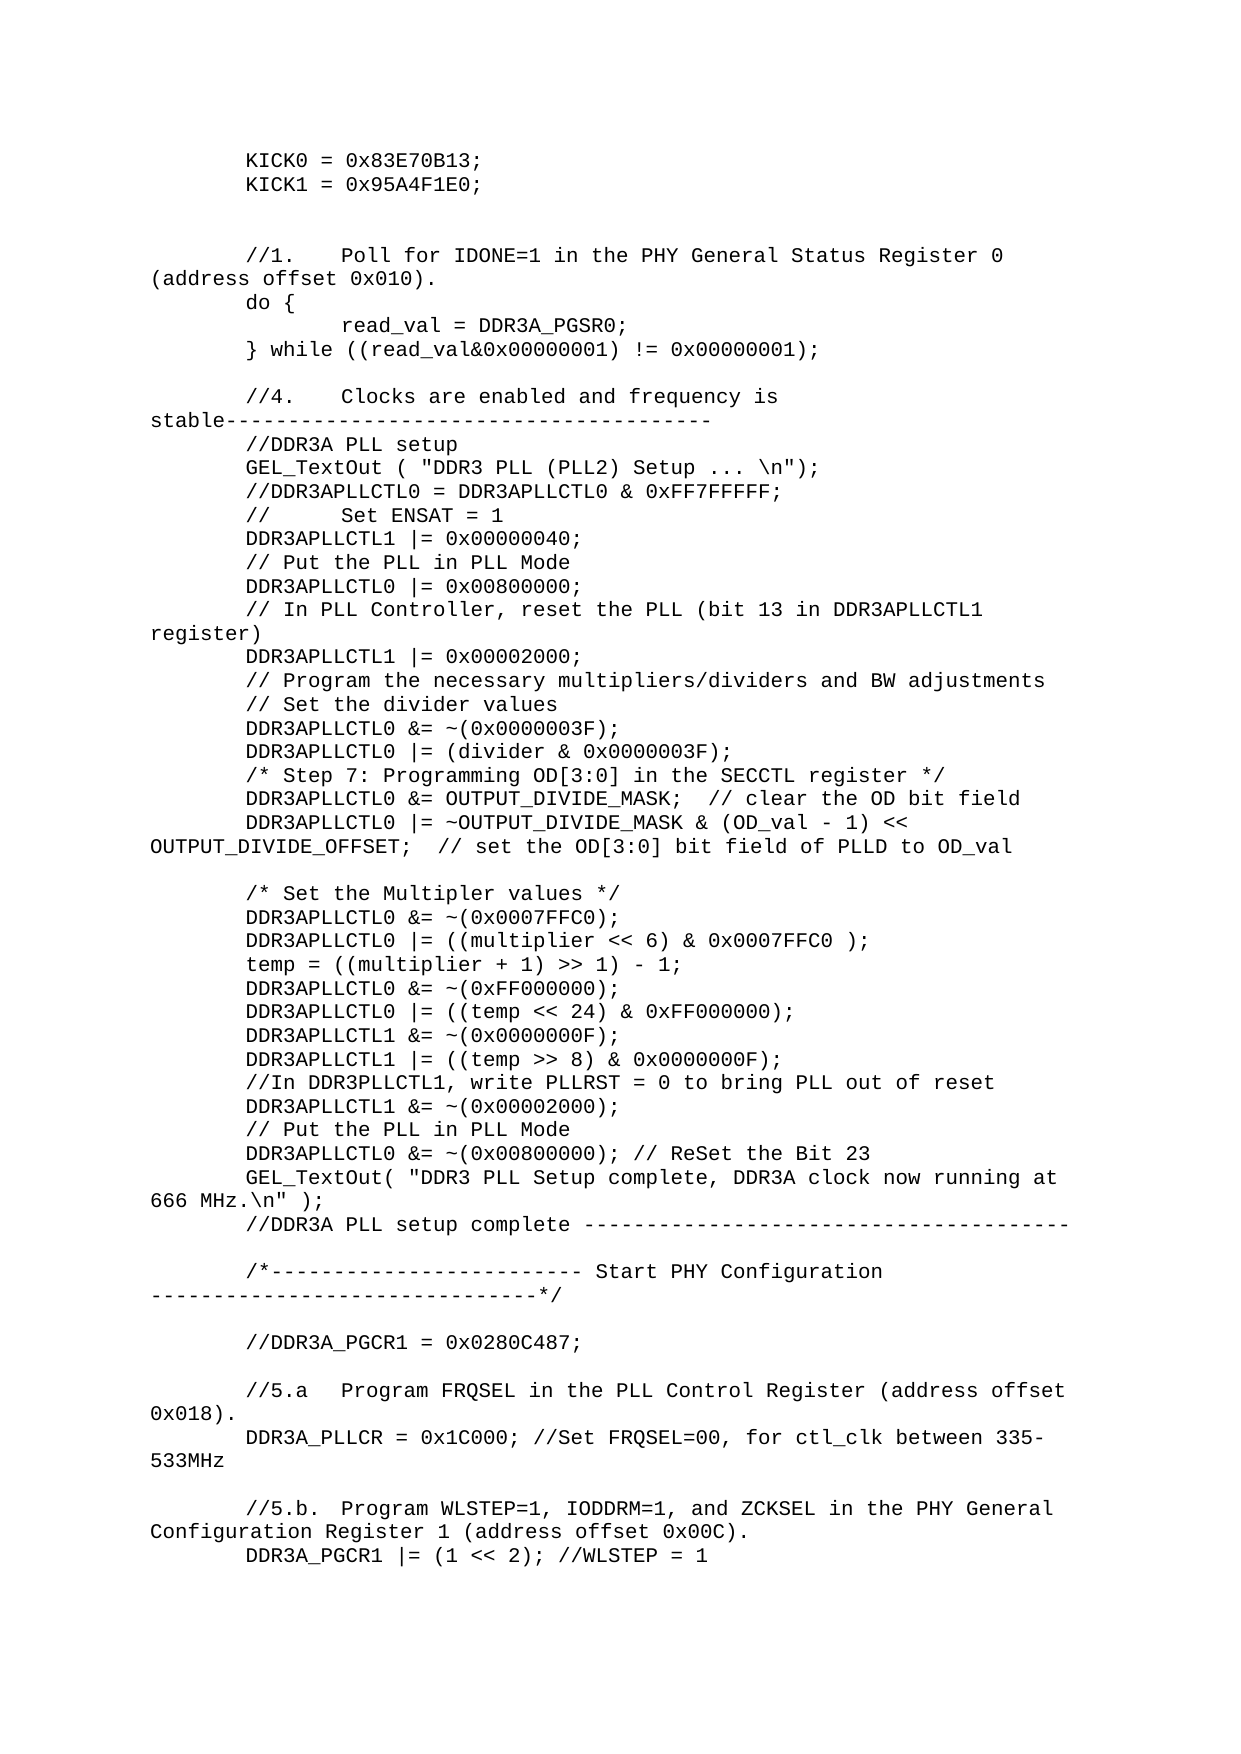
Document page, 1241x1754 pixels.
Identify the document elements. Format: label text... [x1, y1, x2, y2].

text temp = ((multiplier + 1) >> 1) - 1; [150, 954, 1090, 978]
text //5.a Program FRQSEL in the PLL Control Register (address offset 0x018). [150, 1379, 1090, 1427]
text // Put the PLL in PLL Mode [150, 1119, 1090, 1143]
text //DDR3A PLL setup complete --------------------------------------- [150, 1214, 1090, 1238]
text // Set the divider values [150, 694, 1090, 717]
text DDR3APLLCTL0 &= ~(0x0007FFC0); [150, 907, 1090, 930]
text //DDR3A_PGCR1 = 0x0280C487; [150, 1332, 1090, 1356]
text GEL_TextOut( "DDR3 PLL Setup complete, DDR3A clock now running at 666 MHz.\n" ); [150, 1167, 1090, 1214]
text KICK1 = 0x95A4F1E0; [150, 174, 1090, 197]
text GEL_TextOut ( "DDR3 PLL (PLL2) Setup ... \n"); [150, 457, 1090, 481]
text /*------------------------- Start PHY Configuration -------------------------------*/ [150, 1261, 1090, 1309]
text } while ((read_val&0x00000001) != 0x00000001); [150, 339, 1090, 363]
text DDR3APLLCTL0 |= (divider & 0x0000003F); [150, 741, 1090, 765]
text DDR3APLLCTL1 |= 0x00002000; [150, 647, 1090, 670]
text //5.b. Program WLSTEP=1, IODDRM=1, and ZCKSEL in the PHY General Configuration Register 1 (address offset 0x00C). [150, 1498, 1090, 1545]
text DDR3APLLCTL0 &= ~(0xFF000000); [150, 978, 1090, 1001]
text DDR3APLLCTL0 &= ~(0x00800000); // ReSet the Bit 23 [150, 1143, 1090, 1167]
text //DDR3APLLCTL0 = DDR3APLLCTL0 & 0xFF7FFFFF; [150, 481, 1090, 505]
text DDR3APLLCTL1 &= ~(0x00002000); [150, 1096, 1090, 1119]
text //1. Poll for IDONE=1 in the PHY General Status Register 0 (address offset 0x010). [150, 244, 1090, 292]
text /* Set the Multipler values */ [150, 883, 1090, 907]
text DDR3APLLCTL1 |= 0x00000040; [150, 528, 1090, 552]
text DDR3APLLCTL0 |= ((multiplier << 6) & 0x0007FFC0 ); [150, 930, 1090, 954]
text DDR3APLLCTL0 |= ((temp << 24) & 0xFF000000); [150, 1001, 1090, 1025]
text DDR3APLLCTL0 |= ~OUTPUT_DIVIDE_MASK & (OD_val - 1) << OUTPUT_DIVIDE_OFFSET; // set the OD[3:0] bit field of PLLD to OD_val [150, 812, 1090, 859]
text do { [150, 292, 1090, 316]
text read_val = DDR3A_PGSR0; [150, 316, 1090, 339]
text /* Step 7: Programming OD[3:0] in the SECCTL register */ [150, 765, 1090, 788]
text DDR3APLLCTL1 |= ((temp >> 8) & 0x0000000F); [150, 1048, 1090, 1072]
text DDR3A_PLLCR = 0x1C000; //Set FRQSEL=00, for ctl_clk between 335-533MHz [150, 1427, 1090, 1474]
text //In DDR3PLLCTL1, write PLLRST = 0 to bring PLL out of reset [150, 1072, 1090, 1096]
text DDR3APLLCTL1 &= ~(0x0000000F); [150, 1025, 1090, 1048]
text // Set ENSAT = 1 [150, 505, 1090, 528]
text // Program the necessary multipliers/dividers and BW adjustments [150, 670, 1090, 694]
text DDR3APLLCTL0 &= ~(0x0000003F); [150, 717, 1090, 741]
text DDR3APLLCTL0 &= OUTPUT_DIVIDE_MASK; // clear the OD bit field [150, 788, 1090, 812]
text // In PLL Controller, reset the PLL (bit 13 in DDR3APLLCTL1 register) [150, 599, 1090, 647]
text DDR3APLLCTL0 |= 0x00800000; [150, 576, 1090, 599]
text //DDR3A PLL setup [150, 434, 1090, 457]
text //4. Clocks are enabled and frequency is stable--------------------------------------- [150, 386, 1090, 434]
text KICK0 = 0x83E70B13; [150, 150, 1090, 174]
text // Put the PLL in PLL Mode [150, 552, 1090, 576]
text DDR3A_PGCR1 |= (1 << 2); //WLSTEP = 1 [150, 1545, 1090, 1569]
